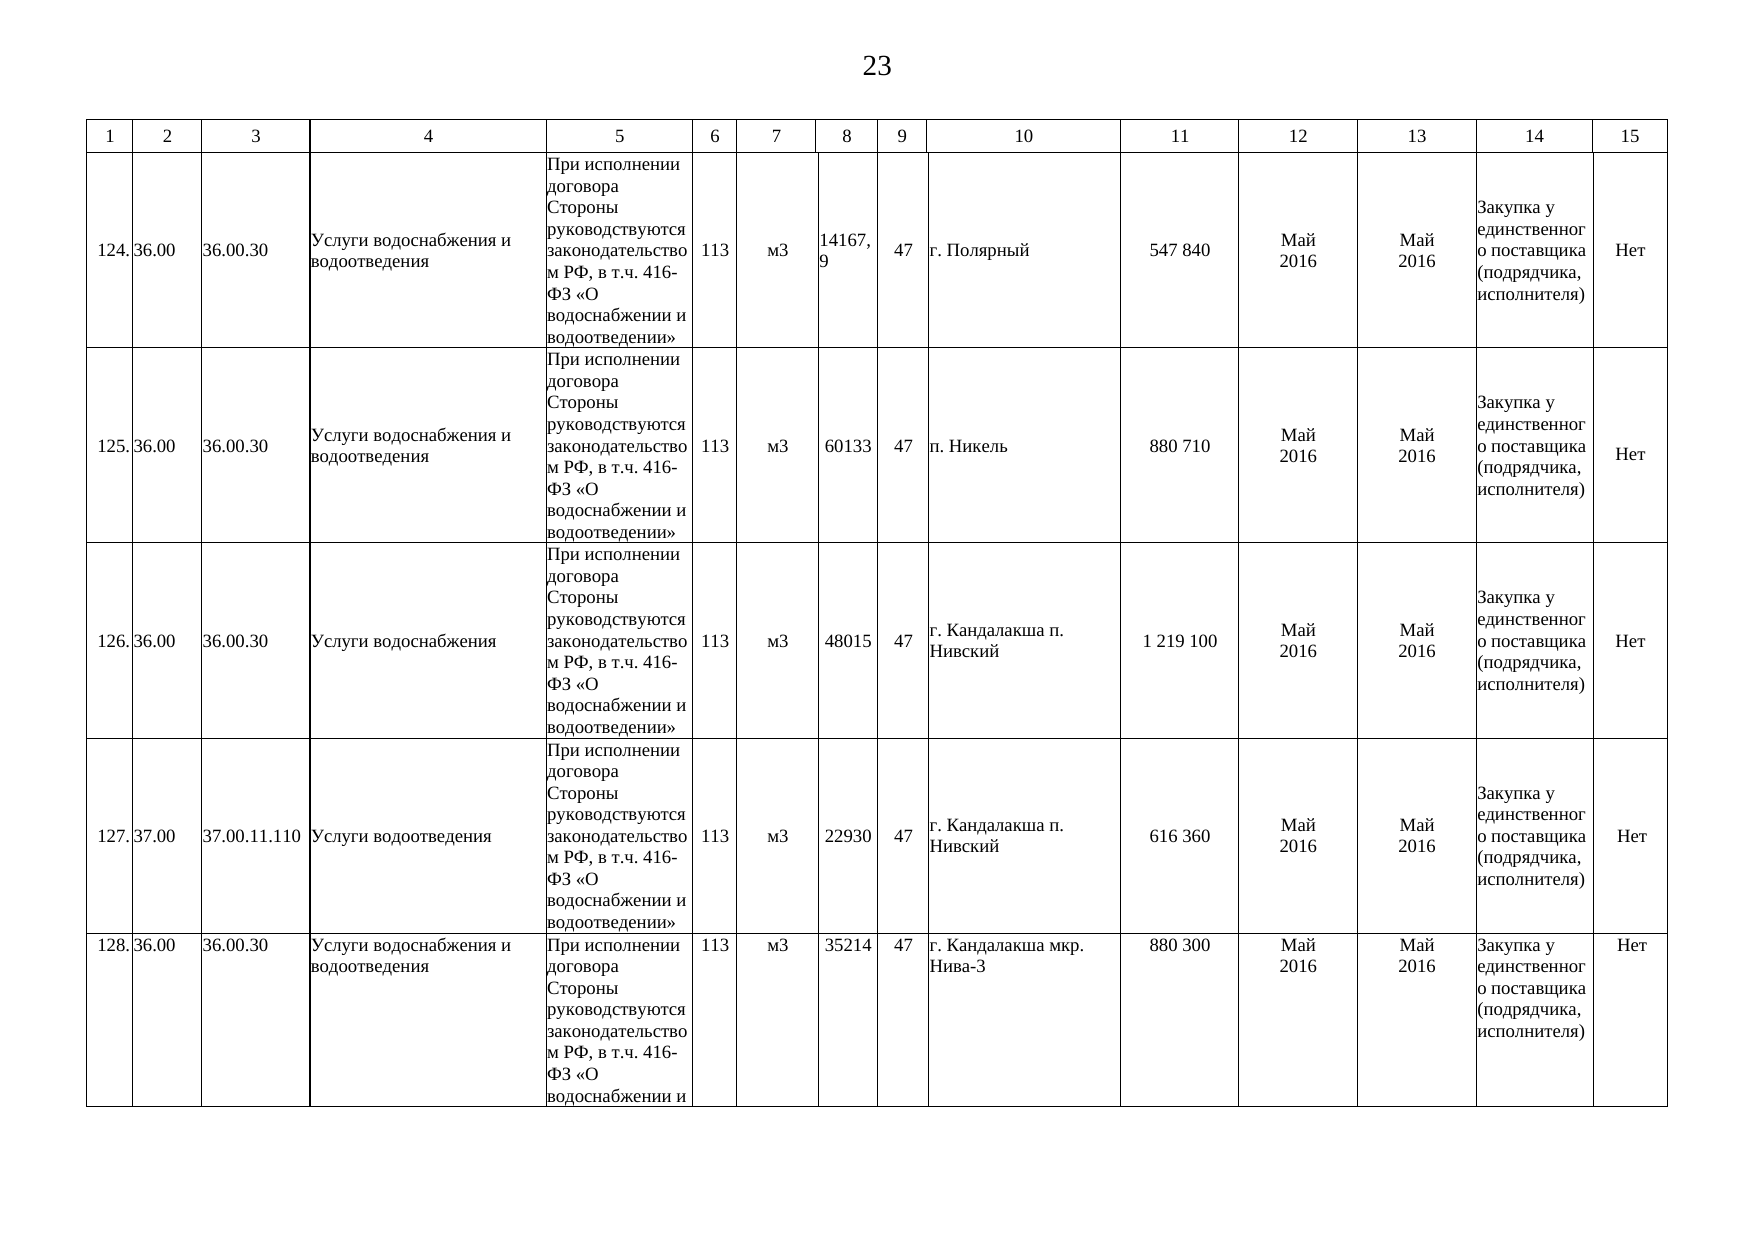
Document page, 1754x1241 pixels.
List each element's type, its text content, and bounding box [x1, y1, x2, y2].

table_cell 37.00.11.110 [202, 739, 309, 932]
table_cell 36.00.30 [202, 543, 309, 737]
table_cell 47 [878, 739, 928, 932]
table_cell Май 2016 [1239, 934, 1357, 1106]
table_cell Услуги водоснабжения [311, 543, 546, 737]
table_cell 547 840 [1121, 153, 1238, 347]
table_cell [87, 153, 132, 347]
table_cell м3 [737, 934, 818, 1106]
table_header 15 [1593, 120, 1667, 152]
table_header 7 [737, 120, 815, 152]
table_cell Нет [1594, 348, 1667, 542]
table_header 9 [878, 120, 926, 152]
table_cell Май 2016 [1239, 739, 1357, 932]
table_cell 880 710 [1121, 348, 1238, 542]
table_cell 48015 [819, 543, 877, 737]
table_cell 113 [693, 348, 736, 542]
table_cell 36.00 [133, 153, 201, 347]
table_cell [547, 934, 692, 1106]
table_header 4 [311, 120, 546, 152]
table_cell п. Никель [929, 348, 1120, 542]
table_header 5 [547, 120, 692, 152]
table_cell Май 2016 [1239, 543, 1357, 737]
table_cell Услуги водоснабжения и водоотведения [311, 153, 546, 347]
table_cell [87, 739, 132, 932]
table_cell м3 [737, 739, 818, 932]
table_header 10 [927, 120, 1120, 152]
table_header 11 [1121, 120, 1238, 152]
table_header 12 [1239, 120, 1357, 152]
table_cell При исполнении договора Стороны руководствуются законодательством РФ, в т.ч. 416-ФЗ «О водоснабжении и водоотведении» [547, 543, 692, 737]
table_cell Май 2016 [1358, 934, 1476, 1106]
table_cell 1 219 100 [1121, 543, 1238, 737]
table_cell 113 [693, 739, 736, 932]
table_cell 36.00 [133, 934, 201, 1106]
table_cell 35214 [819, 934, 877, 1106]
table_cell 36.00.30 [202, 348, 309, 542]
table_cell Закупка у единственного поставщика (подрядчика, исполнителя) [1477, 543, 1593, 737]
table_cell 60133 [819, 348, 877, 542]
table_cell Май 2016 [1358, 153, 1476, 347]
table_cell 616 360 [1121, 739, 1238, 932]
table_cell м3 [737, 348, 818, 542]
table_cell 37.00 [133, 739, 201, 932]
table_cell Услуги водоотведения [311, 739, 546, 932]
table_cell Май 2016 [1358, 348, 1476, 542]
table_cell 47 [878, 543, 928, 737]
table_header 8 [816, 120, 877, 152]
table_cell г. Кандалакша мкр. Нива-3 [929, 934, 1120, 1106]
table_cell Май 2016 [1239, 153, 1357, 347]
table_cell 47 [878, 934, 928, 1106]
table_cell [87, 934, 132, 1106]
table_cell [547, 153, 692, 347]
table_cell 36.00.30 [202, 153, 309, 347]
table_cell г. Кандалакша п. Нивский [929, 543, 1120, 737]
table_cell 36.00 [133, 348, 201, 542]
table_cell Закупка у единственного поставщика (подрядчика, исполнителя) [1477, 348, 1593, 542]
table_header 1 [87, 120, 132, 152]
table_cell 113 [693, 934, 736, 1106]
table_cell Нет [1594, 543, 1667, 737]
table_cell 113 [693, 153, 736, 347]
table_cell Закупка у единственного поставщика (подрядчика, исполнителя) [1477, 739, 1593, 932]
table_cell 47 [878, 153, 928, 347]
table_cell Май 2016 [1358, 739, 1476, 932]
table_cell 880 300 [1121, 934, 1238, 1106]
table_cell м3 [737, 153, 818, 347]
table_cell г. Полярный [929, 153, 1120, 347]
table_cell Нет [1594, 739, 1667, 932]
table_cell 36.00.30 [202, 934, 309, 1106]
table_cell 36.00 [133, 543, 201, 737]
table_cell При исполнении договора Стороны руководствуются законодательством РФ, в т.ч. 416-ФЗ «О водоснабжении и водоотведении» [547, 348, 692, 542]
table_header 6 [693, 120, 736, 152]
table_cell 14167,9 [819, 153, 877, 347]
table_cell Нет [1594, 934, 1667, 1106]
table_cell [1477, 153, 1593, 347]
table_header 13 [1358, 120, 1476, 152]
table_cell 22930 [819, 739, 877, 932]
table_cell [87, 543, 132, 737]
table_cell Май 2016 [1358, 543, 1476, 737]
table_cell м3 [737, 543, 818, 737]
table_cell 47 [878, 348, 928, 542]
table_cell Май 2016 [1239, 348, 1357, 542]
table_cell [1477, 934, 1593, 1106]
table_header 14 [1477, 120, 1592, 152]
table_cell [87, 348, 132, 542]
table_cell Услуги водоснабжения и водоотведения [311, 934, 546, 1106]
table_cell 113 [693, 543, 736, 737]
table_header 3 [202, 120, 309, 152]
table_header 2 [133, 120, 201, 152]
table_cell Услуги водоснабжения и водоотведения [311, 348, 546, 542]
table_cell При исполнении договора Стороны руководствуются законодательством РФ, в т.ч. 416-ФЗ «О водоснабжении и водоотведении» [547, 739, 692, 932]
table_cell г. Кандалакша п. Нивский [929, 739, 1120, 932]
table_cell Нет [1594, 153, 1667, 347]
